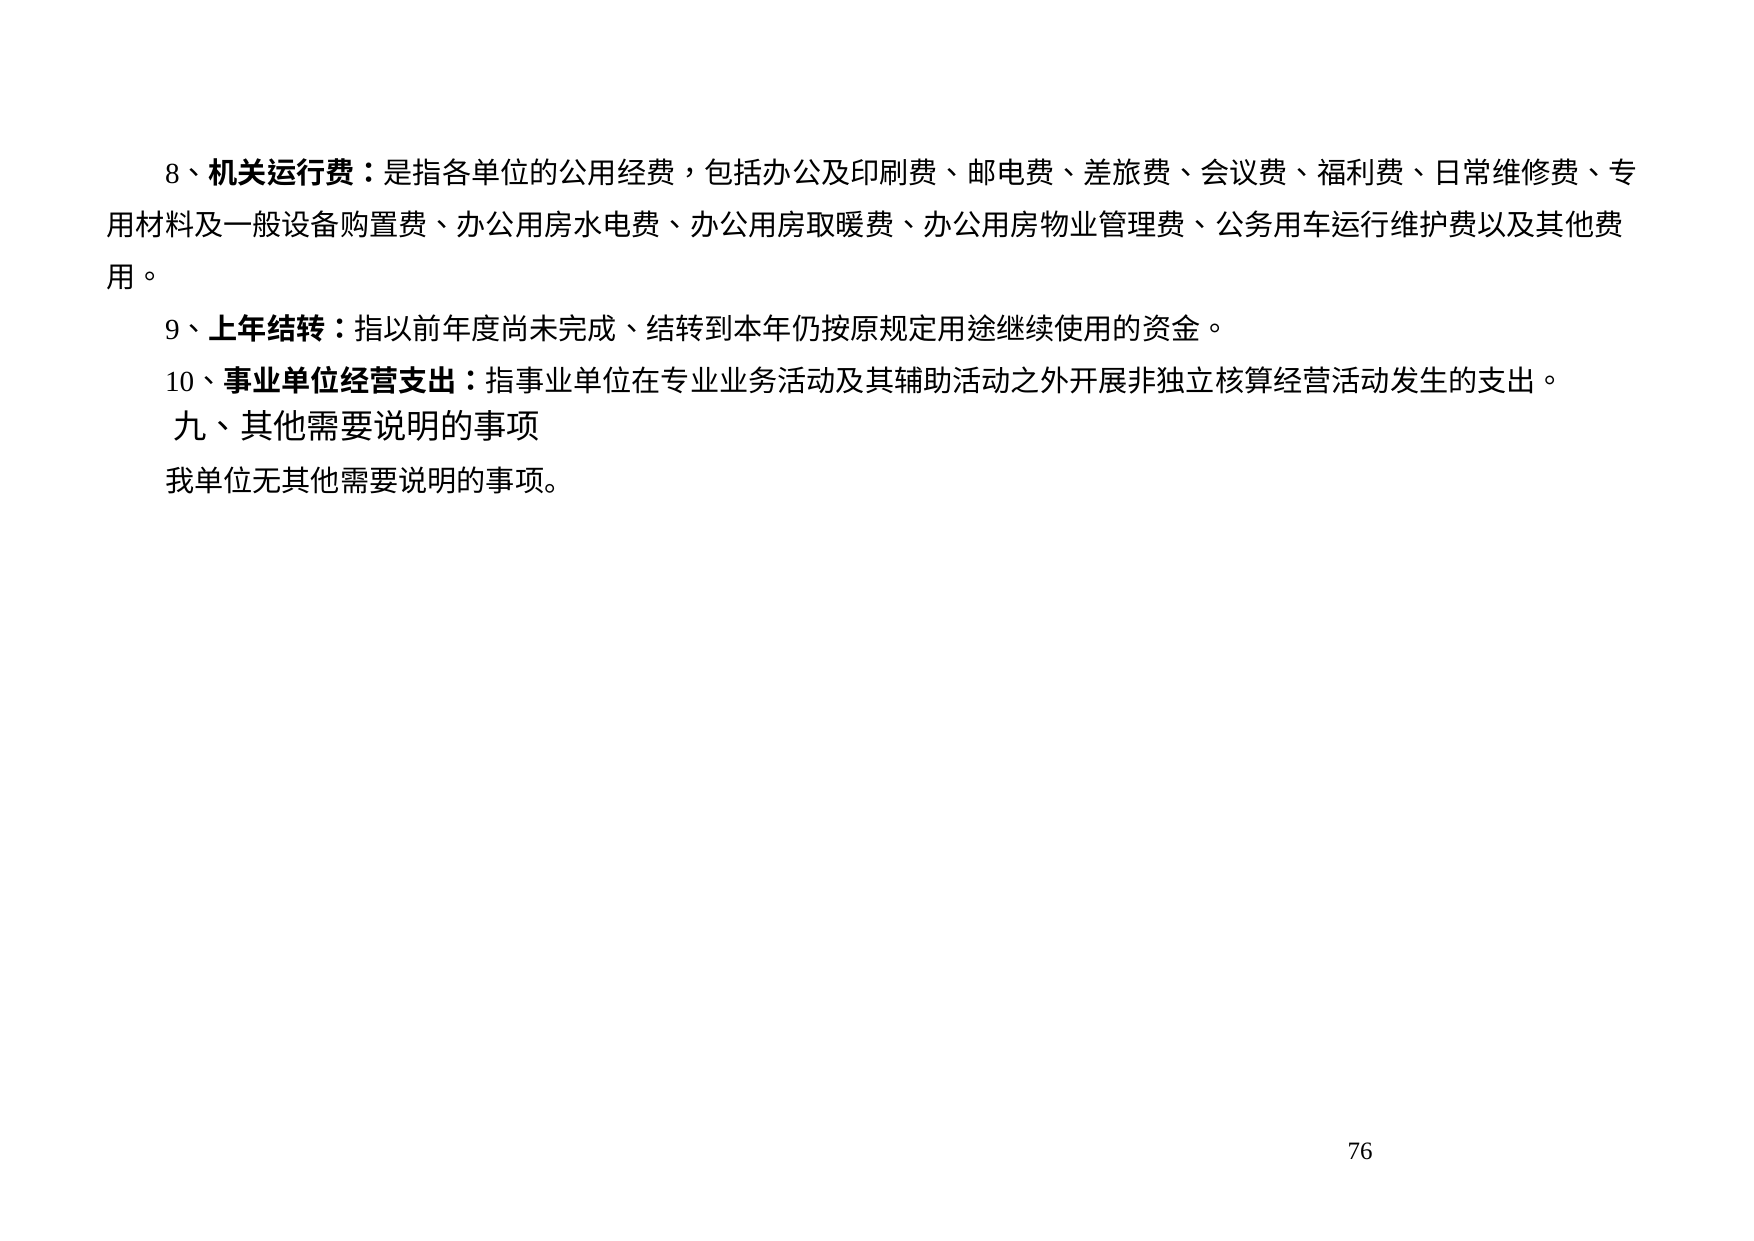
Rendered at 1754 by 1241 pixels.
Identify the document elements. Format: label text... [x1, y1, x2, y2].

text 10、事业单位经营支出：指事业单位在专业业务活动及其辅助活动之外开展非独立核算经营活动发生的支出。 [106, 350, 1648, 402]
text 9、上年结转：指以前年度尚未完成、结转到本年仍按原规定用途继续使用的资金。 [106, 298, 1648, 350]
text 8、机关运行费：是指各单位的公用经费，包括办公及印刷费、邮电费、差旅费、会议费、福利费、日常维修费、专用材料及一般设备购置费、办公用房水电费、办公用房取暖费、办公用房物业管理费、公务用车运行维护费以及其他费用。 [106, 142, 1648, 298]
text 九、其他需要说明的事项 [106, 403, 1648, 449]
text 我单位无其他需要说明的事项。 [106, 450, 1648, 502]
